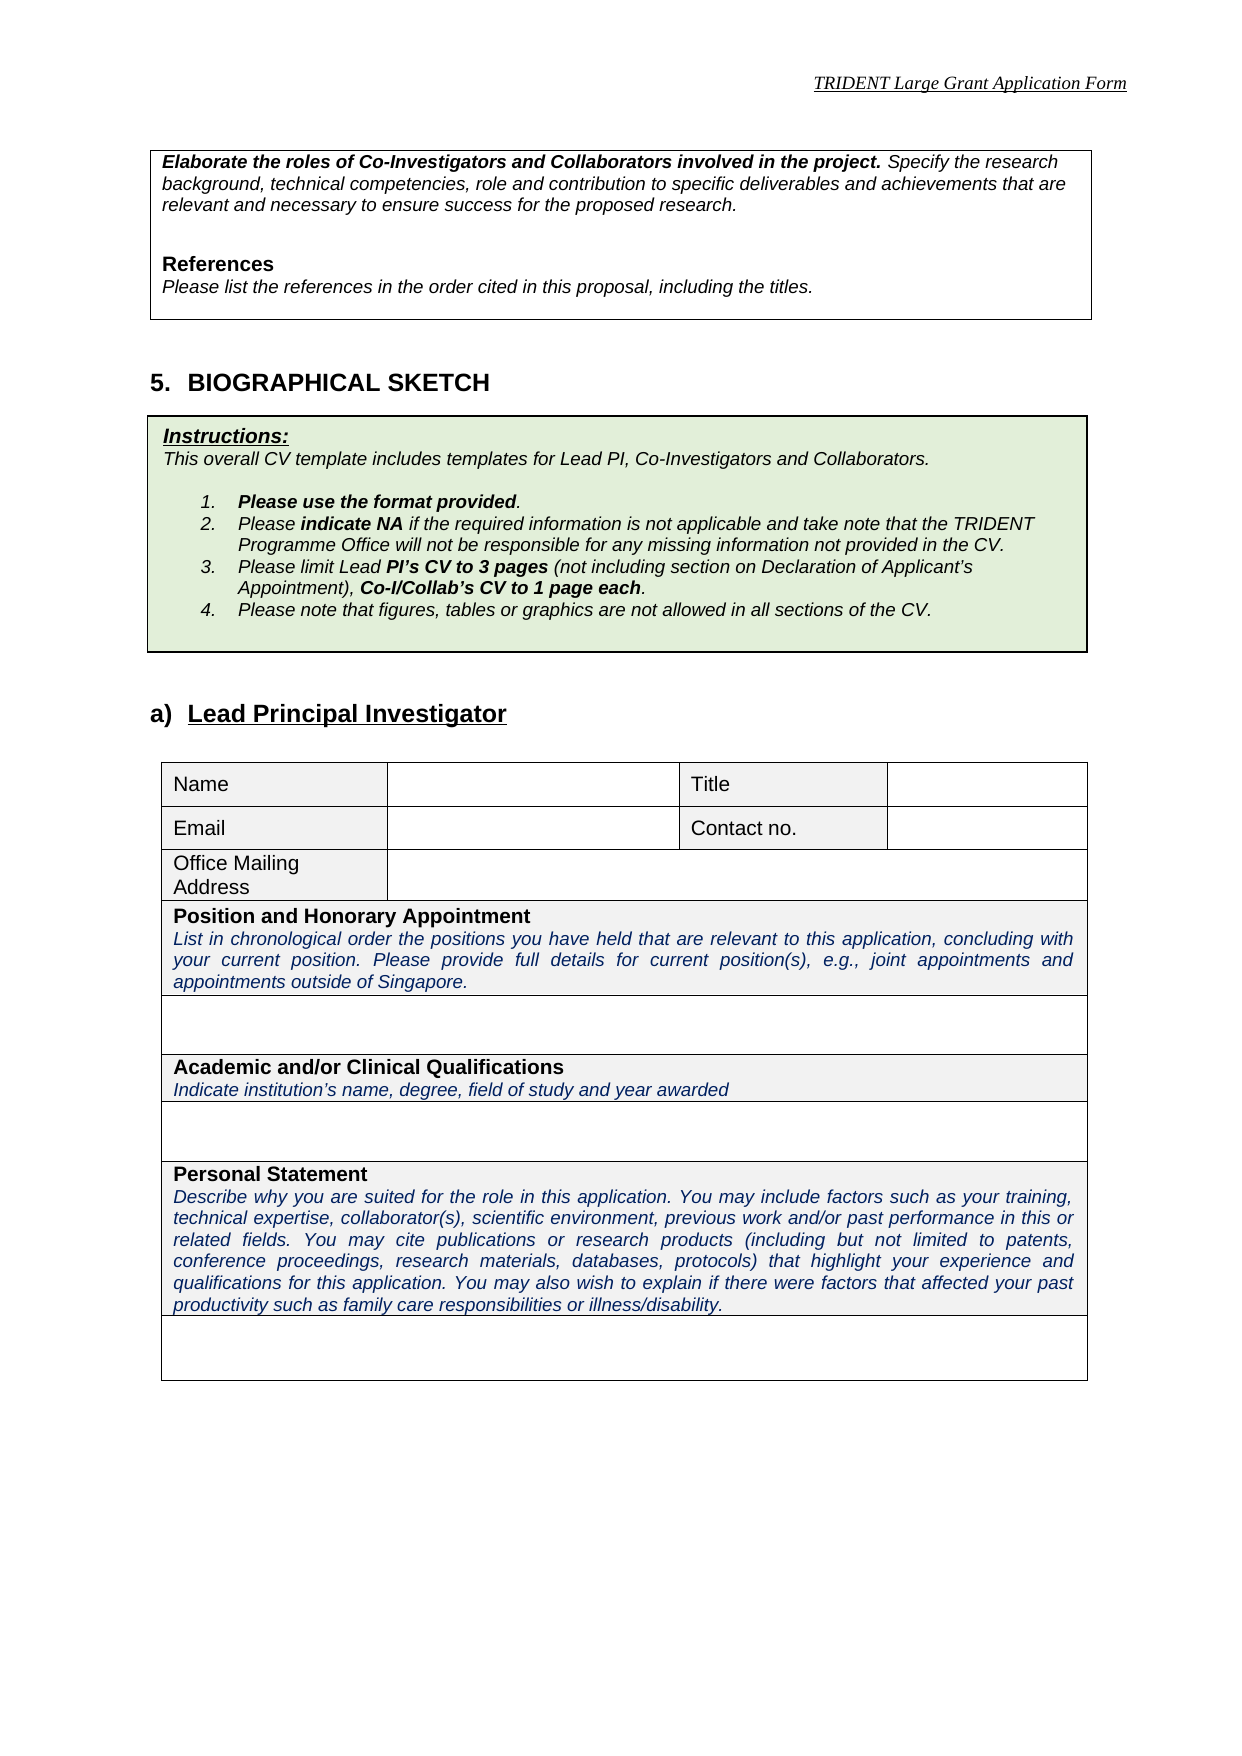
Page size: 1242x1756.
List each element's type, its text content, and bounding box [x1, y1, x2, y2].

table_cell [162, 996, 1087, 1054]
table_cell [388, 807, 679, 849]
table_cell Personal Statement Describe why you are suited for the role in this application. You may include factors such as your training, technical expertise, collaborator(s), scientific environment, previous work and/or past performance in this or related fields. You may cite publications or research products (including but not limited to patents, conference proceedings, research materials, databases, protocols) that highlight your experience and qualifications for this application. You may also wish to explain if there were factors that affected your past productivity such as family care responsibilities or illness/disability. [162, 1162, 1087, 1315]
table_header [388, 763, 679, 806]
table_header Title [680, 763, 887, 806]
table_cell Contact no. [680, 807, 887, 849]
table_header [888, 763, 1087, 806]
table_cell Email [162, 807, 387, 849]
table_cell Office Mailing Address [162, 850, 387, 900]
list Lead Principal Investigator [150, 699, 1092, 728]
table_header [151, 151, 1091, 319]
subtitle Biographical Sketch [150, 368, 1092, 397]
table_cell [162, 1102, 1087, 1161]
table_header Name [162, 763, 387, 806]
table_cell [388, 850, 1087, 900]
table_cell [162, 1316, 1087, 1379]
table_cell Academic and/or Clinical Qualifications Indicate institution’s name, degree, field of study and year awarded [162, 1055, 1087, 1101]
table_cell [888, 807, 1087, 849]
table_cell Position and Honorary Appointment List in chronological order the positions you have held that are relevant to this application, concluding with your current position. Please provide full details for current position(s), e.g., joint appointments and appointments outside of Singapore. [162, 901, 1087, 994]
